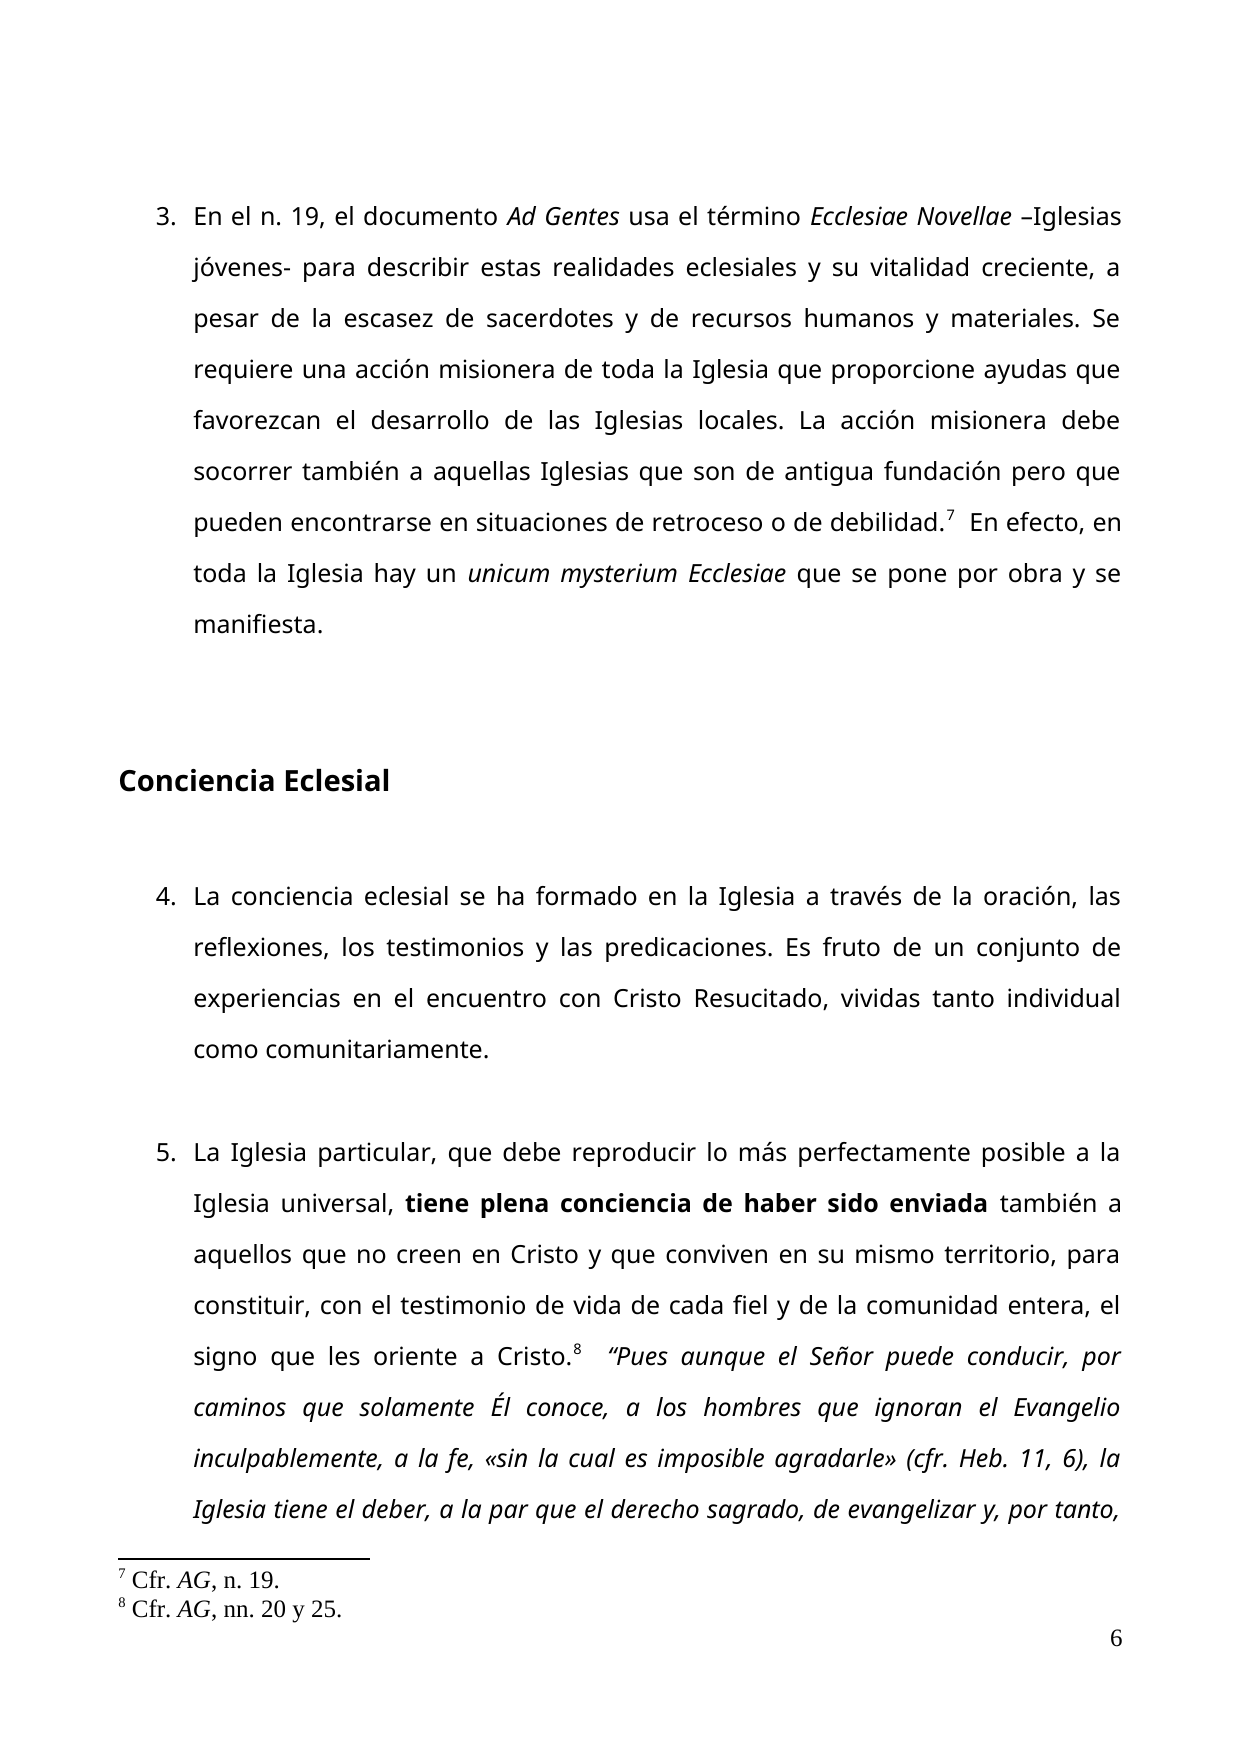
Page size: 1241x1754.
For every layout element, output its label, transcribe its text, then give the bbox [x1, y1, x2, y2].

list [156, 1134, 1122, 1526]
list En el n. 19, el documento Ad Gentes usa el término Ecclesiae Novellae –Iglesias jóvenes- para describir estas realidades eclesiales y su vitalidad creciente, a pesar de la escasez de sacerdotes y de recursos humanos y materiales. Se requiere una acción misionera de toda la Iglesia que proporcione ayudas que favorezcan el desarrollo de las Iglesias locales. La acción misionera debe socorrer también a aquellas Iglesias que son de antigua fundación pero que pueden encontrarse en situaciones de retroceso o de debilidad. En efecto, en toda la Iglesia hay un unicum mysterium Ecclesiae que se pone por obra y se manifiesta. [156, 199, 1122, 641]
list La conciencia eclesial se ha formado en la Iglesia a través de la oración, las reflexiones, los testimonios y las predicaciones. Es fruto de un conjunto de experiencias en el encuentro con Cristo Resucitado, vividas tanto individual como comunitariamente. [156, 879, 1122, 1066]
text Conciencia Eclesial [118, 760, 1122, 800]
